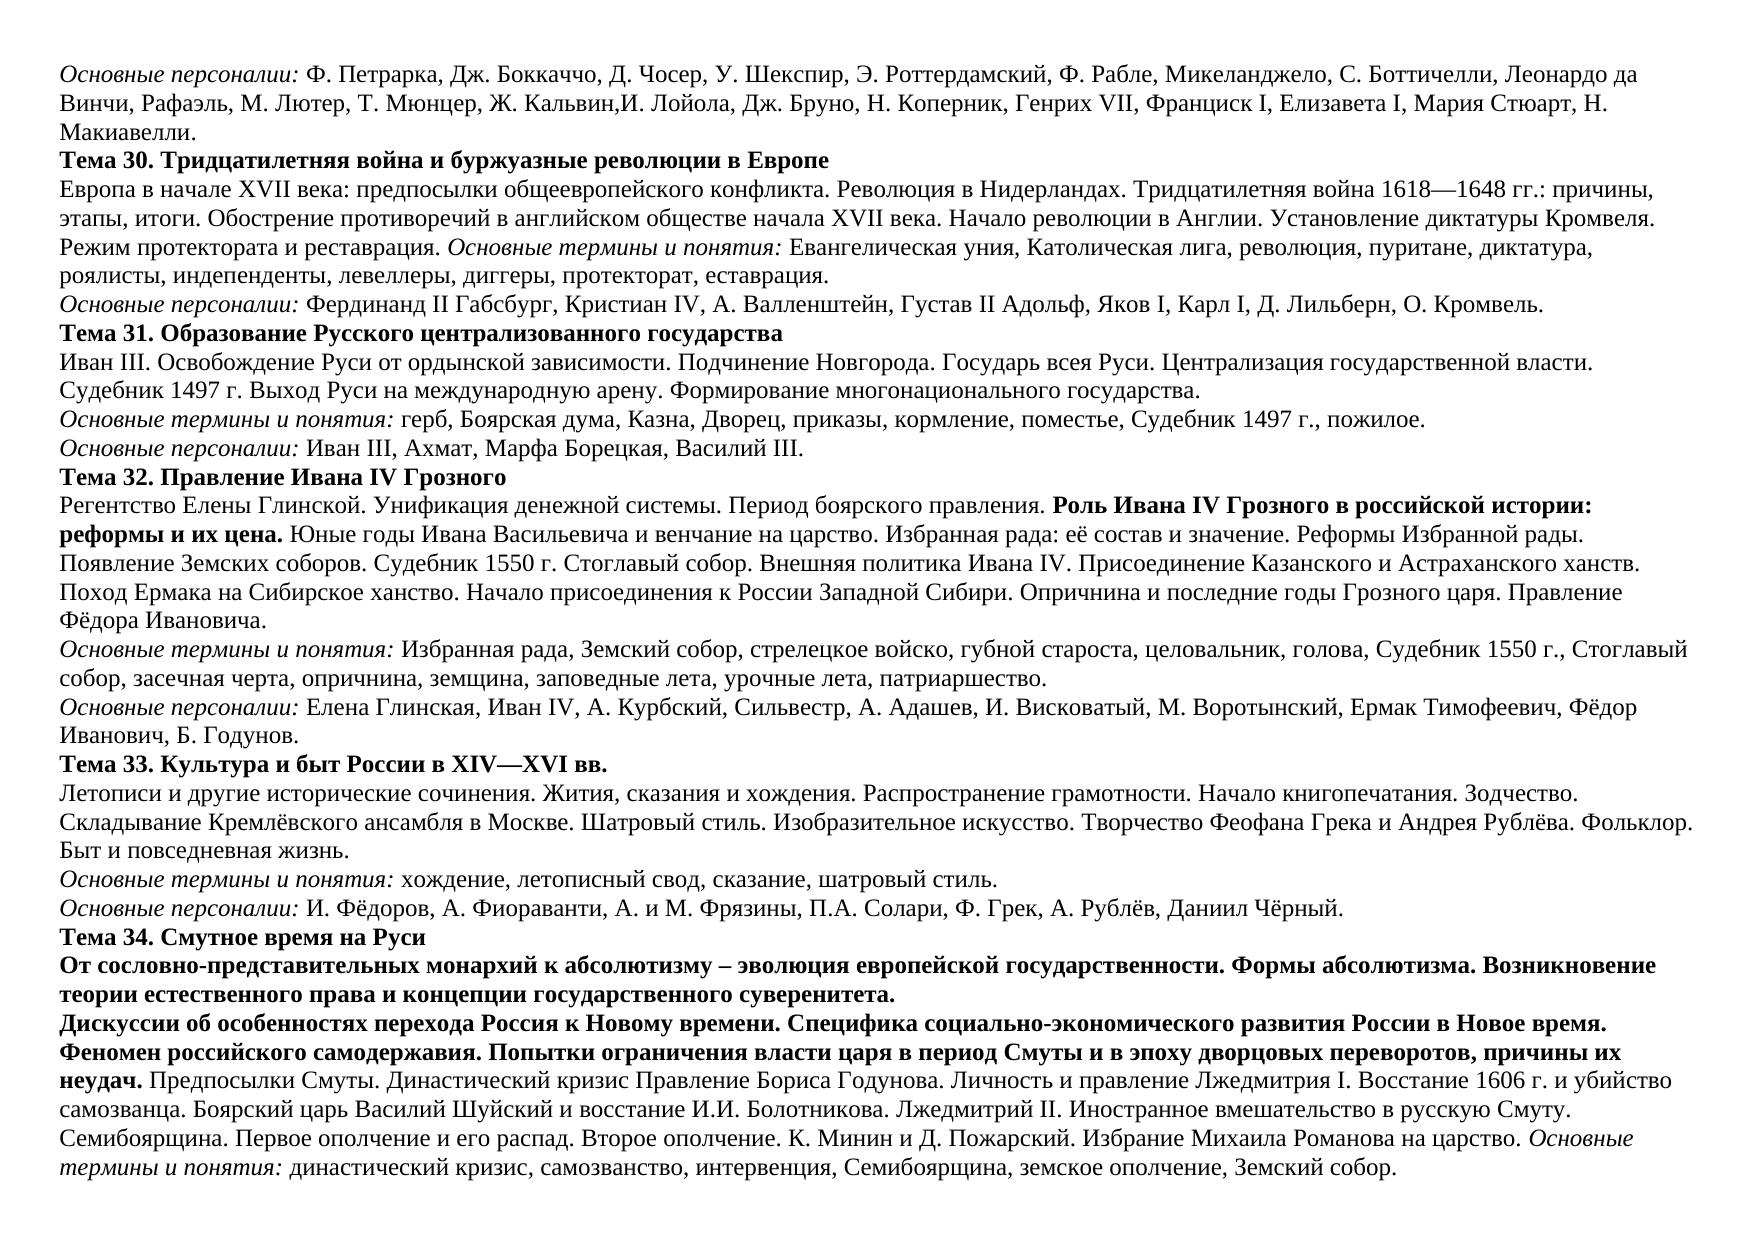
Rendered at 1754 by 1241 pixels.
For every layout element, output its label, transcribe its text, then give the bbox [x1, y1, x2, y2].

text Тема 32. Правление Ивана IV Грозного [59, 462, 1698, 490]
text Основные персоналии: Ф. Петрарка, Дж. Боккаччо, Д. Чосер, У. Шекспир, Э. Роттердамский, Ф. Рабле, Микеланджело, С. Боттичелли, Леонардо да Винчи, Рафаэль, М. Лютер, Т. Мюнцер, Ж. Кальвин,И. Лойола, Дж. Бруно, Н. Коперник, Генрих VII, Франциск I, Елизавета I, Мария Стюарт, Н. Макиавелли. [59, 59, 1698, 145]
text Тема 30. Тридцатилетняя война и буржуазные революции в Европе [59, 145, 1698, 174]
text Основные термины и понятия: герб, Боярская дума, Казна, Дворец, приказы, кормление, поместье, Судебник 1497 г., пожилое. [59, 404, 1698, 433]
text Основные персоналии: И. Фёдоров, А. Фиораванти, А. и М. Фрязины, П.А. Солари, Ф. Грек, А. Рублёв, Даниил Чёрный. [59, 893, 1698, 922]
text Регентство Елены Глинской. Унификация денежной системы. Период боярского правления. Роль Ивана IV Грозного в российской истории: реформы и их цена. Юные годы Ивана Васильевича и венчание на царство. Избранная рада: её состав и значение. Реформы Избранной рады. Появление Земских соборов. Судебник 1550 г. Стоглавый собор. Внешняя политика Ивана IV. Присоединение Казанского и Астраханского ханств. Поход Ермака на Сибирское ханство. Начало присоединения к России Западной Сибири. Опричнина и последние годы Грозного царя. Правление Фёдора Ивановича. [59, 490, 1698, 634]
text Тема 31. Образование Русского централизованного государства [59, 318, 1698, 347]
text От сословно-представительных монархий к абсолютизму – эволюция европейской государственности. Формы абсолютизма. Возникновение теории естественного права и концепции государственного суверенитета. [59, 950, 1698, 1008]
text Основные термины и понятия: хождение, летописный свод, сказание, шатровый стиль. [59, 864, 1698, 893]
text Европа в начале XVII века: предпосылки общеевропейского конфликта. Революция в Нидерландах. Тридцатилетняя война 1618—1648 гг.: причины, этапы, итоги. Обострение противоречий в английском обществе начала XVII века. Начало революции в Англии. Установление диктатуры Кромвеля. Режим протектората и реставрация. Основные термины и понятия: Евангелическая уния, Католическая лига, революция, пуритане, диктатура, роялисты, индепенденты, левеллеры, диггеры, протекторат, еставрация. [59, 174, 1698, 289]
text Основные персоналии: Иван III, Ахмат, Марфа Борецкая, Василий III. [59, 433, 1698, 462]
text Иван III. Освобождение Руси от ордынской зависимости. Подчинение Новгорода. Государь всея Руси. Централизация государственной власти. Судебник 1497 г. Выход Руси на международную арену. Формирование многонационального государства. [59, 347, 1698, 404]
text Дискуссии об особенностях перехода Россия к Новому времени. Специфика социально-экономического развития России в Новое время. Феномен российского самодержавия. Попытки ограничения власти царя в период Смуты и в эпоху дворцовых переворотов, причины их неудач. Предпосылки Смуты. Династический кризис Правление Бориса Годунова. Личность и правление Лжедмитрия I. Восстание 1606 г. и убийство самозванца. Боярский царь Василий Шуйский и восстание И.И. Болотникова. Лжедмитрий II. Иностранное вмешательство в русскую Смуту. Семибоярщина. Первое ополчение и его распад. Второе ополчение. К. Минин и Д. Пожарский. Избрание Михаила Романова на царство. Основные термины и понятия: династический кризис, самозванство, интервенция, Семибоярщина, земское ополчение, Земский собор. [59, 1008, 1698, 1180]
text Основные персоналии: Елена Глинская, Иван IV, А. Курбский, Сильвестр, А. Адашев, И. Висковатый, М. Воротынский, Ермак Тимофеевич, Фёдор Иванович, Б. Годунов. [59, 692, 1698, 749]
text Основные термины и понятия: Избранная рада, Земский собор, стрелецкое войско, губной староста, целовальник, голова, Судебник 1550 г., Стоглавый собор, засечная черта, опричнина, земщина, заповедные лета, урочные лета, патриаршество. [59, 634, 1698, 692]
text Основные персоналии: Фердинанд II Габсбург, Кристиан IV, А. Валленштейн, Густав II Адольф, Яков I, Карл I, Д. Лильберн, О. Кромвель. [59, 289, 1698, 318]
text Летописи и другие исторические сочинения. Жития, сказания и хождения. Распространение грамотности. Начало книгопечатания. Зодчество. Складывание Кремлёвского ансамбля в Москве. Шатровый стиль. Изобразительное искусство. Творчество Феофана Грека и Андрея Рублёва. Фольклор. Быт и повседневная жизнь. [59, 778, 1698, 864]
text Тема 34. Смутное время на Руси [59, 922, 1698, 950]
text Тема 33. Культура и быт России в XIV—ХVI вв. [59, 749, 1698, 778]
